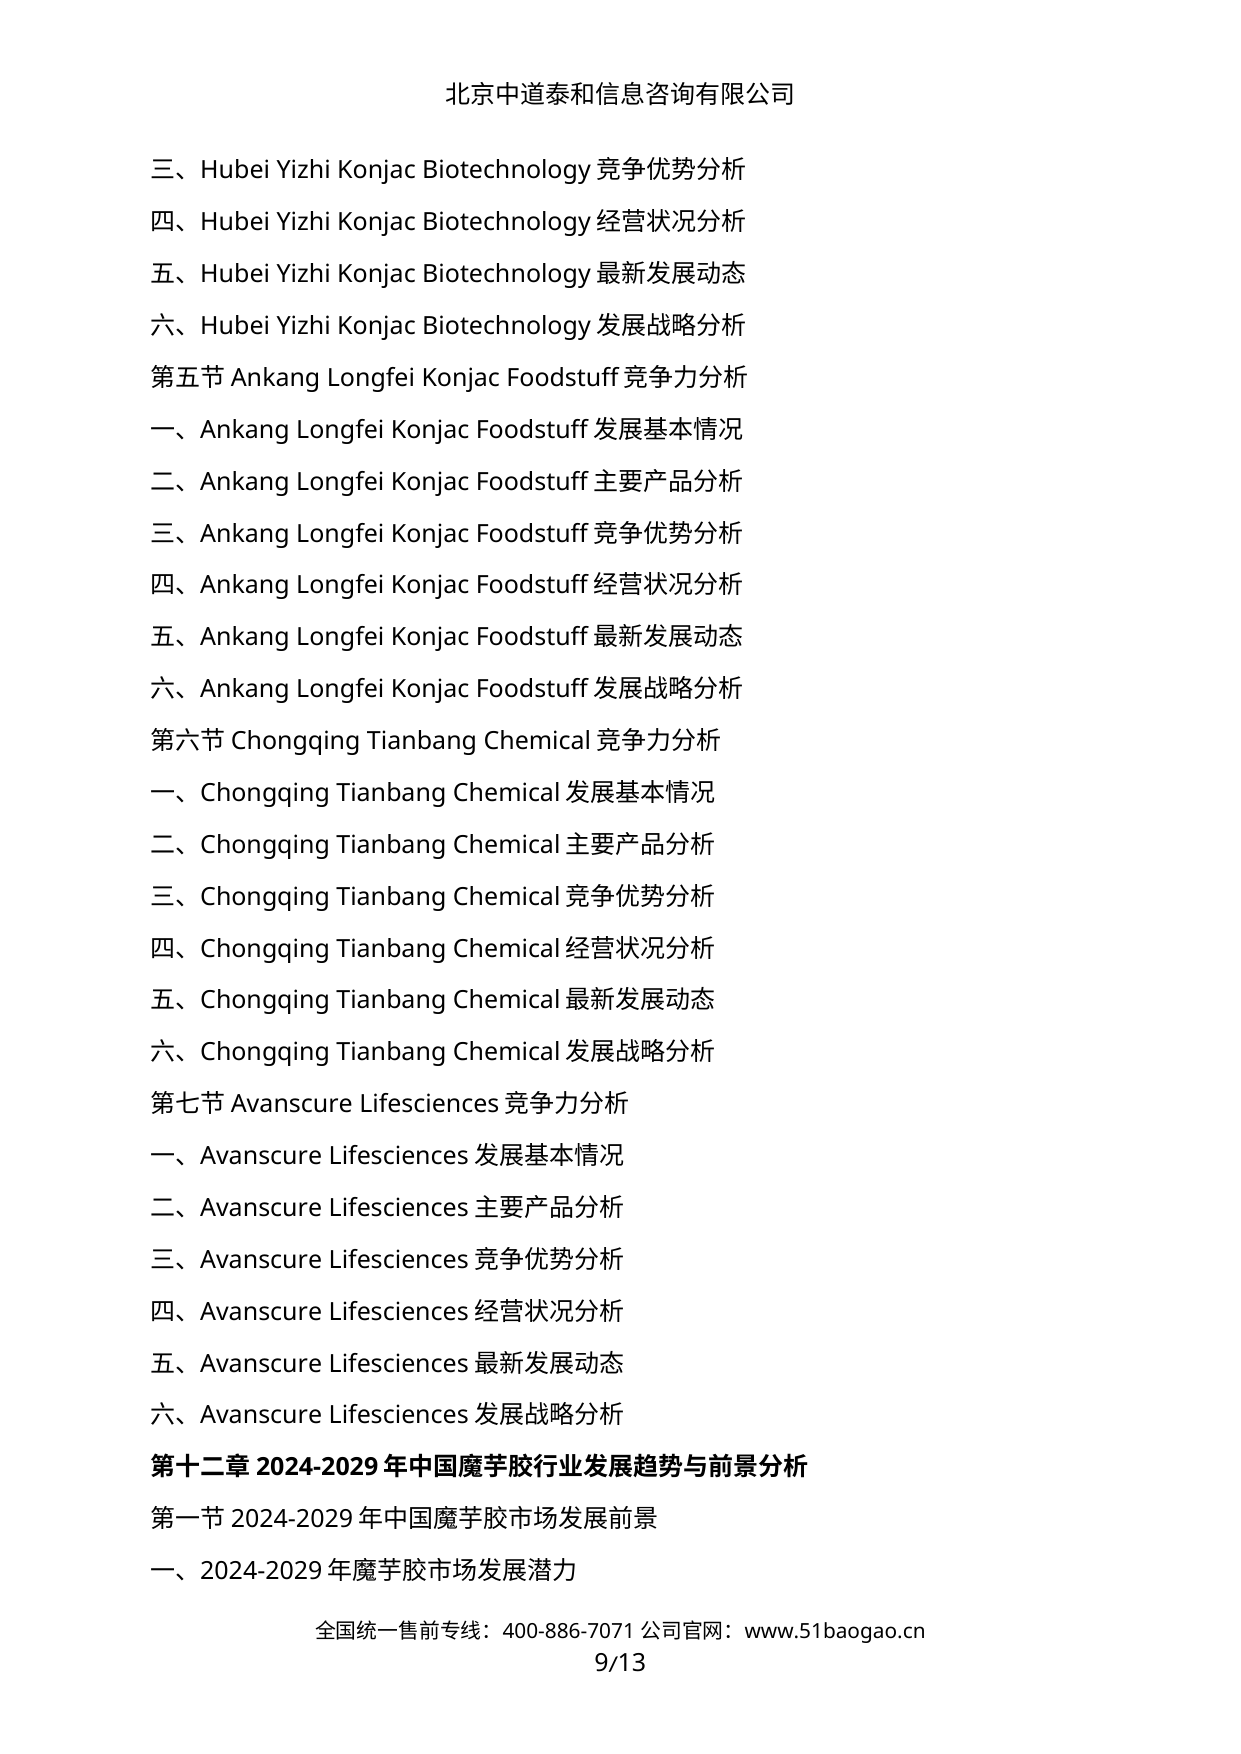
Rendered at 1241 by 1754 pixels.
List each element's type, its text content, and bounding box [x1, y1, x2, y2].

text 六、Hubei Yizhi Konjac Biotechnology发展战略分析 [150, 306, 1090, 342]
text 六、Ankang Longfei Konjac Foodstuff发展战略分析 [150, 669, 1090, 705]
text 四、Chongqing Tianbang Chemical经营状况分析 [150, 928, 1090, 964]
text 六、Chongqing Tianbang Chemical发展战略分析 [150, 1032, 1090, 1068]
text 一、Chongqing Tianbang Chemical发展基本情况 [150, 772, 1090, 809]
text 四、Hubei Yizhi Konjac Biotechnology经营状况分析 [150, 202, 1090, 238]
text 第一节 2024-2029年中国魔芋胶市场发展前景 [150, 1499, 1090, 1535]
text 三、Ankang Longfei Konjac Foodstuff竞争优势分析 [150, 513, 1090, 549]
text 一、2024-2029年魔芋胶市场发展潜力 [150, 1551, 1090, 1587]
text 一、Ankang Longfei Konjac Foodstuff发展基本情况 [150, 409, 1090, 446]
text 三、Avanscure Lifesciences竞争优势分析 [150, 1239, 1090, 1276]
text 第五节 Ankang Longfei Konjac Foodstuff竞争力分析 [150, 357, 1090, 394]
text 二、Ankang Longfei Konjac Foodstuff主要产品分析 [150, 461, 1090, 497]
text 一、Avanscure Lifesciences发展基本情况 [150, 1136, 1090, 1172]
text 三、Hubei Yizhi Konjac Biotechnology竞争优势分析 [150, 150, 1090, 186]
text 四、Avanscure Lifesciences经营状况分析 [150, 1291, 1090, 1327]
text 二、Chongqing Tianbang Chemical主要产品分析 [150, 824, 1090, 861]
text 四、Ankang Longfei Konjac Foodstuff经营状况分析 [150, 565, 1090, 601]
text 第七节 Avanscure Lifesciences竞争力分析 [150, 1084, 1090, 1120]
text 五、Ankang Longfei Konjac Foodstuff最新发展动态 [150, 617, 1090, 653]
text 第六节 Chongqing Tianbang Chemical竞争力分析 [150, 721, 1090, 757]
text 五、Chongqing Tianbang Chemical最新发展动态 [150, 980, 1090, 1016]
text 第十二章 2024-2029年中国魔芋胶行业发展趋势与前景分析 [150, 1447, 1090, 1483]
text 五、Hubei Yizhi Konjac Biotechnology最新发展动态 [150, 254, 1090, 290]
text 二、Avanscure Lifesciences主要产品分析 [150, 1187, 1090, 1224]
text 五、Avanscure Lifesciences最新发展动态 [150, 1343, 1090, 1379]
text 六、Avanscure Lifesciences发展战略分析 [150, 1395, 1090, 1431]
text 三、Chongqing Tianbang Chemical竞争优势分析 [150, 876, 1090, 912]
